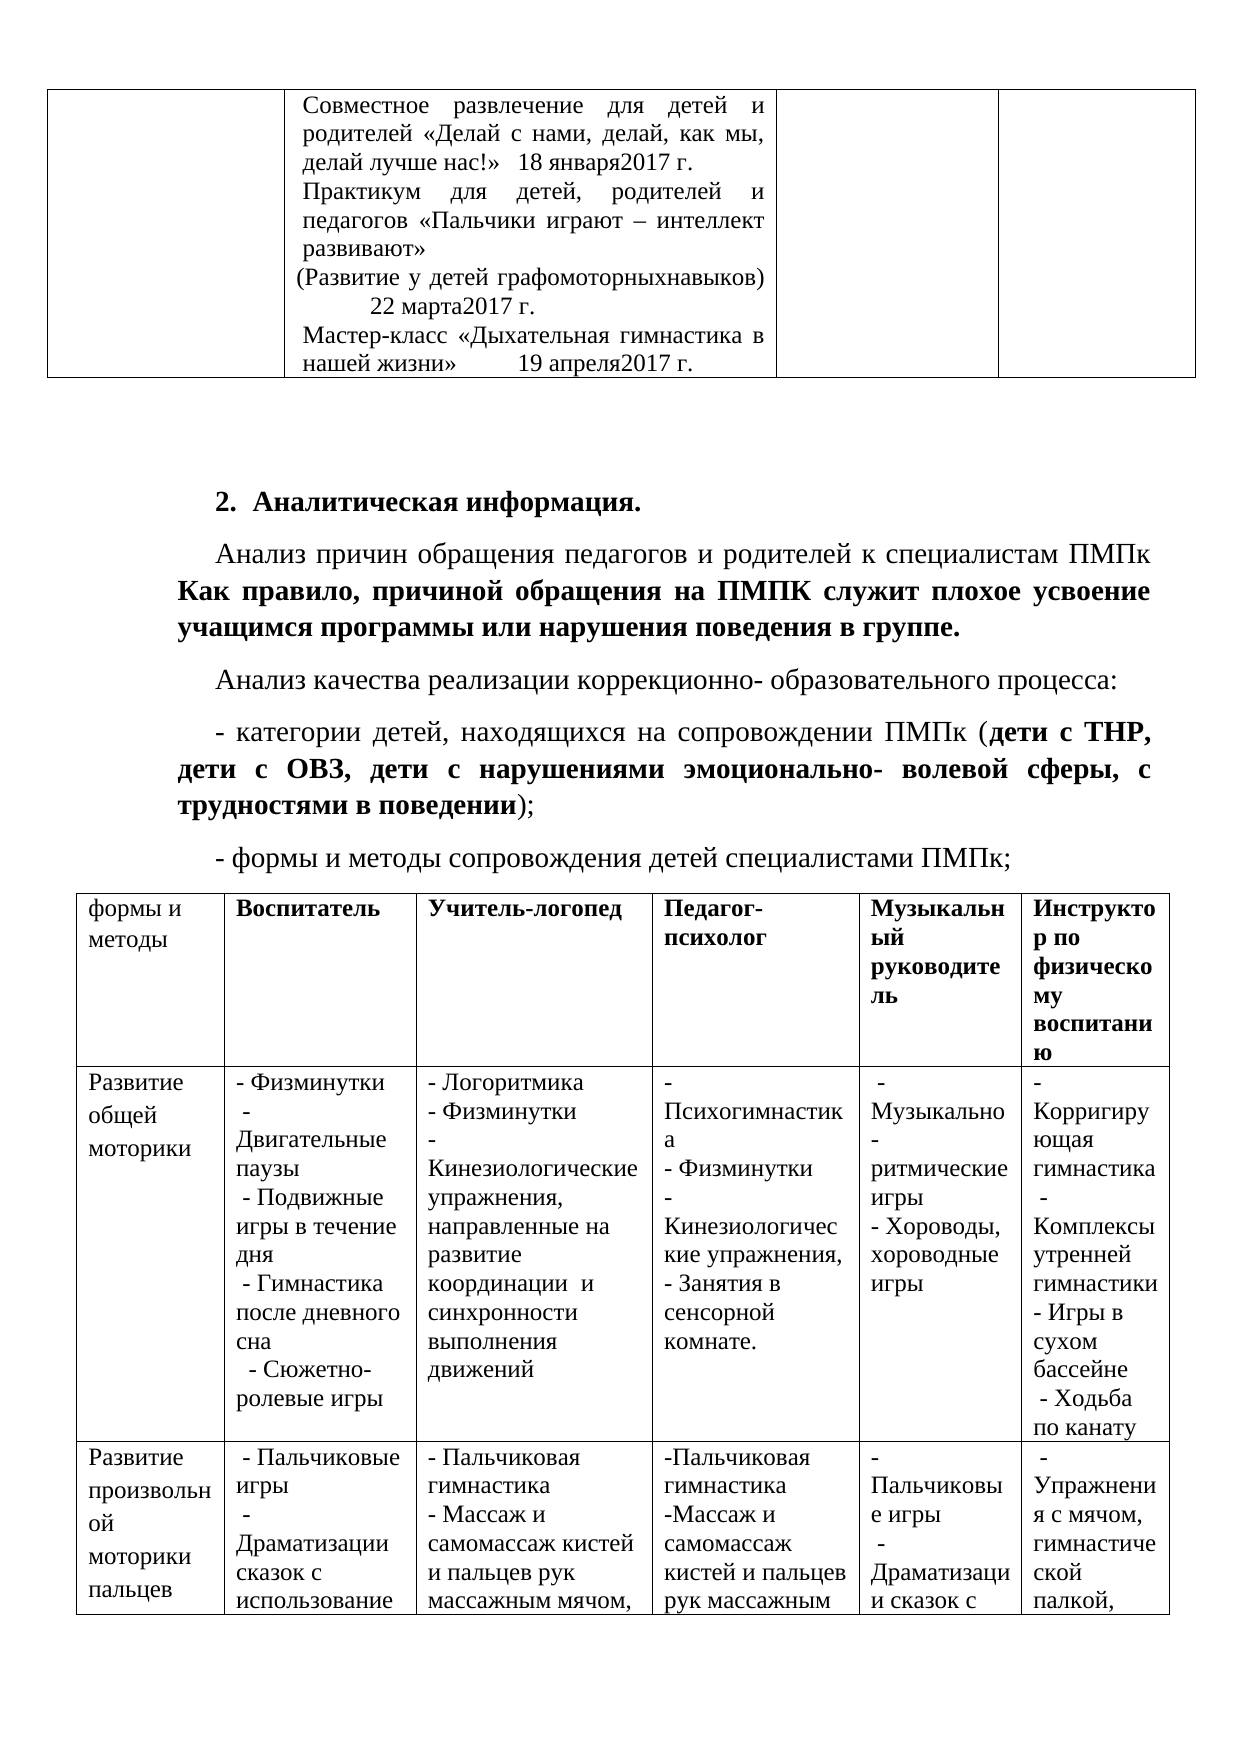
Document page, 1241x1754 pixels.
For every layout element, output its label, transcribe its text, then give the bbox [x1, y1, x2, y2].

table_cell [1022, 1442, 1169, 1614]
table_cell - Психогимнастика - Физминутки - Кинезиологические упражнения, - Занятия в сенсорной комнате. [653, 1067, 859, 1441]
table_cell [860, 1442, 1021, 1614]
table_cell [653, 1442, 859, 1614]
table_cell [48, 90, 284, 377]
table_cell - Корригирующая гимнастика - Комплексы утренней гимнастики - Игры в сухом бассейне - Ходьба по канату [1022, 1067, 1169, 1441]
list Анализ причин обращения педагогов и родителей к специалистам ПМПк Как правило, причиной обращения на ПМПК служит плохое усвоение учащимся программы или нарушения поведения в группе. [177, 537, 1152, 642]
list - категории детей, находящихся на сопровождении ПМПк (дети с ТНР, дети с ОВЗ, дети с нарушениями эмоционально- волевой сферы, с трудностями в поведении); [177, 714, 1152, 820]
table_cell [77, 1442, 224, 1614]
table_header Учитель-логопед [417, 894, 652, 1066]
table_cell [777, 90, 998, 377]
table_cell - Музыкально-ритмические игры - Хороводы, хороводные игры [860, 1067, 1021, 1441]
table_cell [999, 90, 1195, 377]
table_cell Развитие общей моторики [77, 1067, 224, 1441]
table_cell - Логоритмика - Физминутки - Кинезиологические упражнения, направленные на развитие координации и синхронности выполнения движений [417, 1067, 652, 1441]
list Анализ качества реализации коррекционно- образовательного процесса: [177, 662, 1152, 695]
table_header Педагог-психолог [653, 894, 859, 1066]
table_header формы и методы [77, 894, 224, 1066]
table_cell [285, 90, 776, 377]
table_header Музыкальный руководитель [860, 894, 1021, 1066]
table_cell - Физминутки - Двигательные паузы - Подвижные игры в течение дня - Гимнастика после дневного сна - Сюжетно-ролевые игры [225, 1067, 416, 1441]
table_header Инструктор по физическому воспитанию [1022, 894, 1169, 1066]
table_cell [417, 1442, 652, 1614]
list - формы и методы сопровождения детей специалистами ПМПк; [177, 840, 1152, 873]
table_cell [225, 1442, 416, 1614]
list Аналитическая информация. [215, 484, 1152, 517]
table_header Воспитатель [225, 894, 416, 1066]
